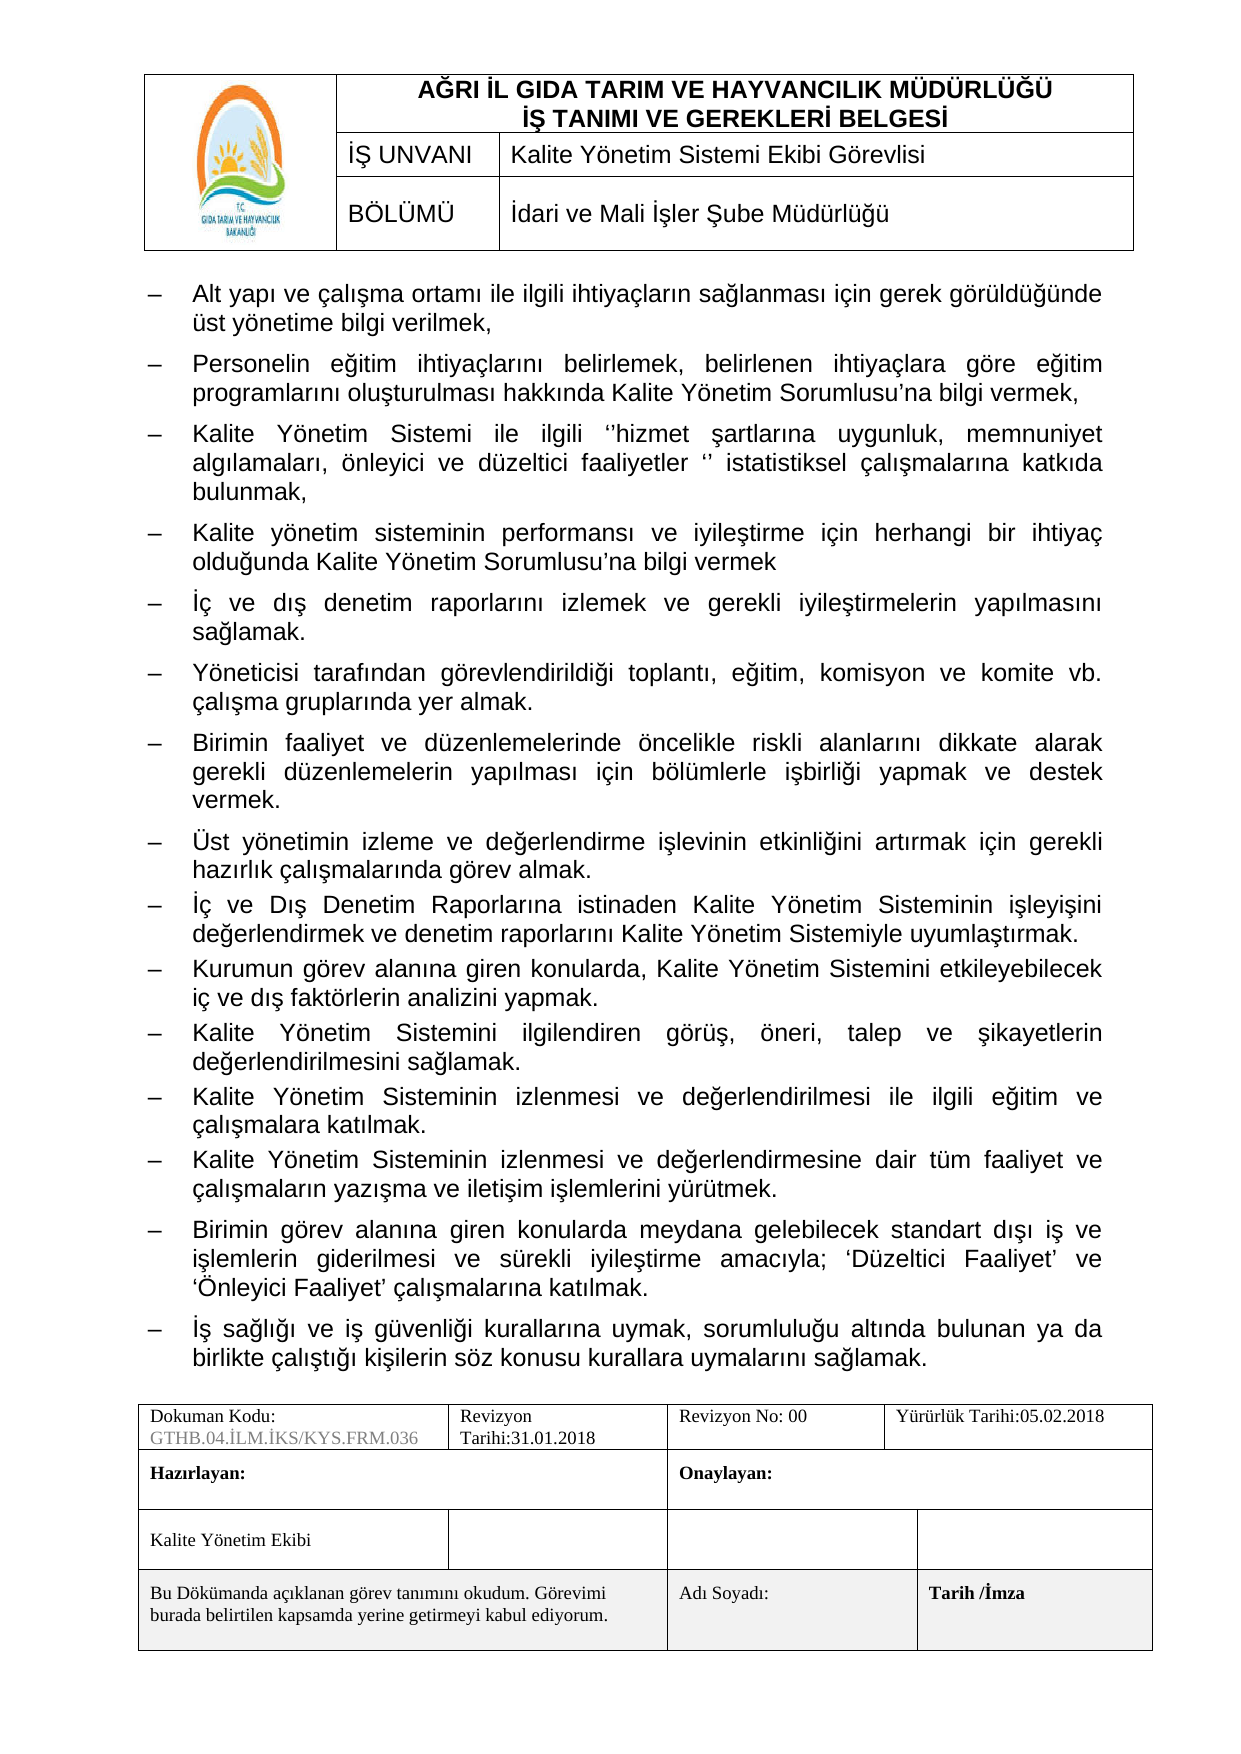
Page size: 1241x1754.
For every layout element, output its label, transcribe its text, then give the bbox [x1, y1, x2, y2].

list Birimin faaliyet ve düzenlemelerinde öncelikle riskli alanlarını dikkate alarak gerekli düzenlemelerin yapılması için bölümlerle işbirliği yapmak ve destek vermek. [148, 728, 1104, 814]
list Kurumun görev alanına giren konularda, Kalite Yönetim Sistemini etkileyebilecek iç ve dış faktörlerin analizini yapmak. [148, 954, 1104, 1012]
list Personelin eğitim ihtiyaçlarını belirlemek, belirlenen ihtiyaçlara göre eğitim programlarını oluşturulması hakkında Kalite Yönetim Sorumlusu’na bilgi vermek, [148, 349, 1104, 407]
list İç ve Dış Denetim Raporlarına istinaden Kalite Yönetim Sisteminin işleyişini değerlendirmek ve denetim raporlarını Kalite Yönetim Sistemiyle uyumlaştırmak. [148, 891, 1104, 948]
list Kalite yönetim sisteminin performansı ve iyileştirme için herhangi bir ihtiyaç olduğunda Kalite Yönetim Sorumlusu’na bilgi vermek [148, 518, 1104, 576]
list İş sağlığı ve iş güvenliği kurallarına uymak, sorumluluğu altında bulunan ya da birlikte çalıştığı kişilerin söz konusu kurallara uymalarını sağlamak. [148, 1314, 1104, 1372]
list Yöneticisi tarafından görevlendirildiği toplantı, eğitim, komisyon ve komite vb. çalışma gruplarında yer almak. [148, 658, 1104, 716]
list Üst yönetimin izleme ve değerlendirme işlevinin etkinliğini artırmak için gerekli hazırlık çalışmalarında görev almak. [148, 827, 1104, 884]
list Kalite Yönetim Sisteminin izlenmesi ve değerlendirilmesi ile ilgili eğitim ve çalışmalara katılmak. [148, 1082, 1104, 1139]
list Alt yapı ve çalışma ortamı ile ilgili ihtiyaçların sağlanması için gerek görüldüğünde üst yönetime bilgi verilmek, [148, 279, 1104, 337]
list İç ve dış denetim raporlarını izlemek ve gerekli iyileştirmelerin yapılmasını sağlamak. [148, 588, 1104, 646]
list Kalite Yönetim Sisteminin izlenmesi ve değerlendirmesine dair tüm faaliyet ve çalışmaların yazışma ve iletişim işlemlerini yürütmek. [148, 1146, 1104, 1203]
picture [163, 80, 318, 245]
list Kalite Yönetim Sistemi ile ilgili ‘’hizmet şartlarına uygunluk, memnuniyet algılamaları, önleyici ve düzeltici faaliyetler ‘’ istatistiksel çalışmalarına katkıda bulunmak, [148, 419, 1104, 506]
list Kalite Yönetim Sistemini ilgilendiren görüş, öneri, talep ve şikayetlerin değerlendirilmesini sağlamak. [148, 1018, 1104, 1076]
list Birimin görev alanına giren konularda meydana gelebilecek standart dışı iş ve işlemlerin giderilmesi ve sürekli iyileştirme amacıyla; ‘Düzeltici Faaliyet’ ve ‘Önleyici Faaliyet’ çalışmalarına katılmak. [148, 1216, 1104, 1302]
